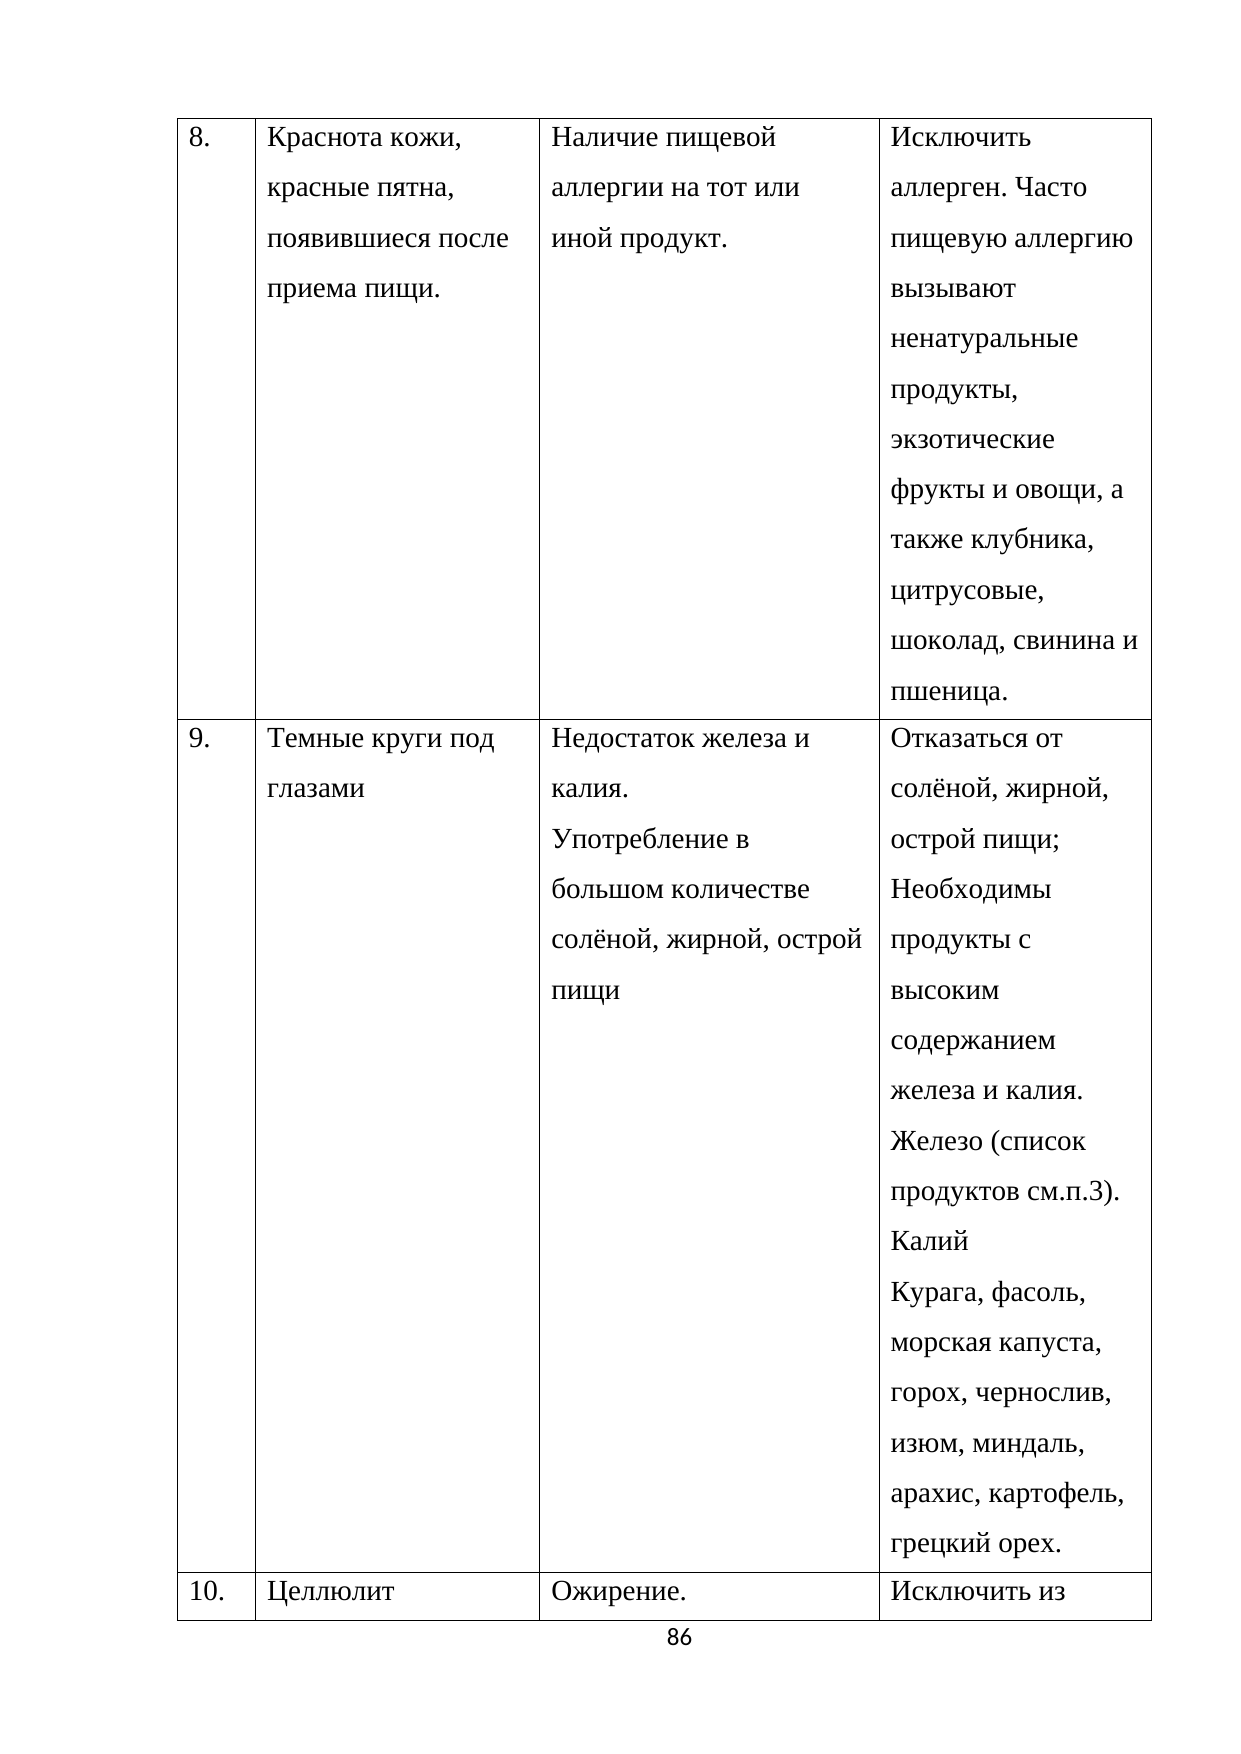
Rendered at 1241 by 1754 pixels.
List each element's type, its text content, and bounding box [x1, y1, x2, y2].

table_cell Краснота кожи, красные пятна, появившиеся после приема пищи. [256, 119, 539, 719]
table_cell Отказаться от солёной, жирной, острой пищи; Необходимы продукты с высоким содержанием железа и калия. Железо (список продуктов см.п.3). Калий Курага, фасоль, морская капуста, горох, чернослив, изюм, миндаль, арахис, картофель, грецкий орех. [880, 720, 1151, 1572]
table_cell Наличие пищевой аллергии на тот или иной продукт. [540, 119, 879, 719]
table_cell Недостаток железа и калия. Употребление в большом количестве солёной, жирной, острой пищи [540, 720, 879, 1572]
table_cell 10. [178, 1573, 255, 1620]
table_cell Исключить аллерген. Часто пищевую аллергию вызывают ненатуральные продукты, экзотические фрукты и овощи, а также клубника, цитрусовые, шоколад, свинина и пшеница. [880, 119, 1151, 719]
table_cell Целлюлит [256, 1573, 539, 1620]
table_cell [880, 1573, 1151, 1620]
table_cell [540, 1573, 879, 1620]
table_cell 9. [178, 720, 255, 1572]
table_cell 8. [178, 119, 255, 719]
table_cell Темные круги под глазами [256, 720, 539, 1572]
